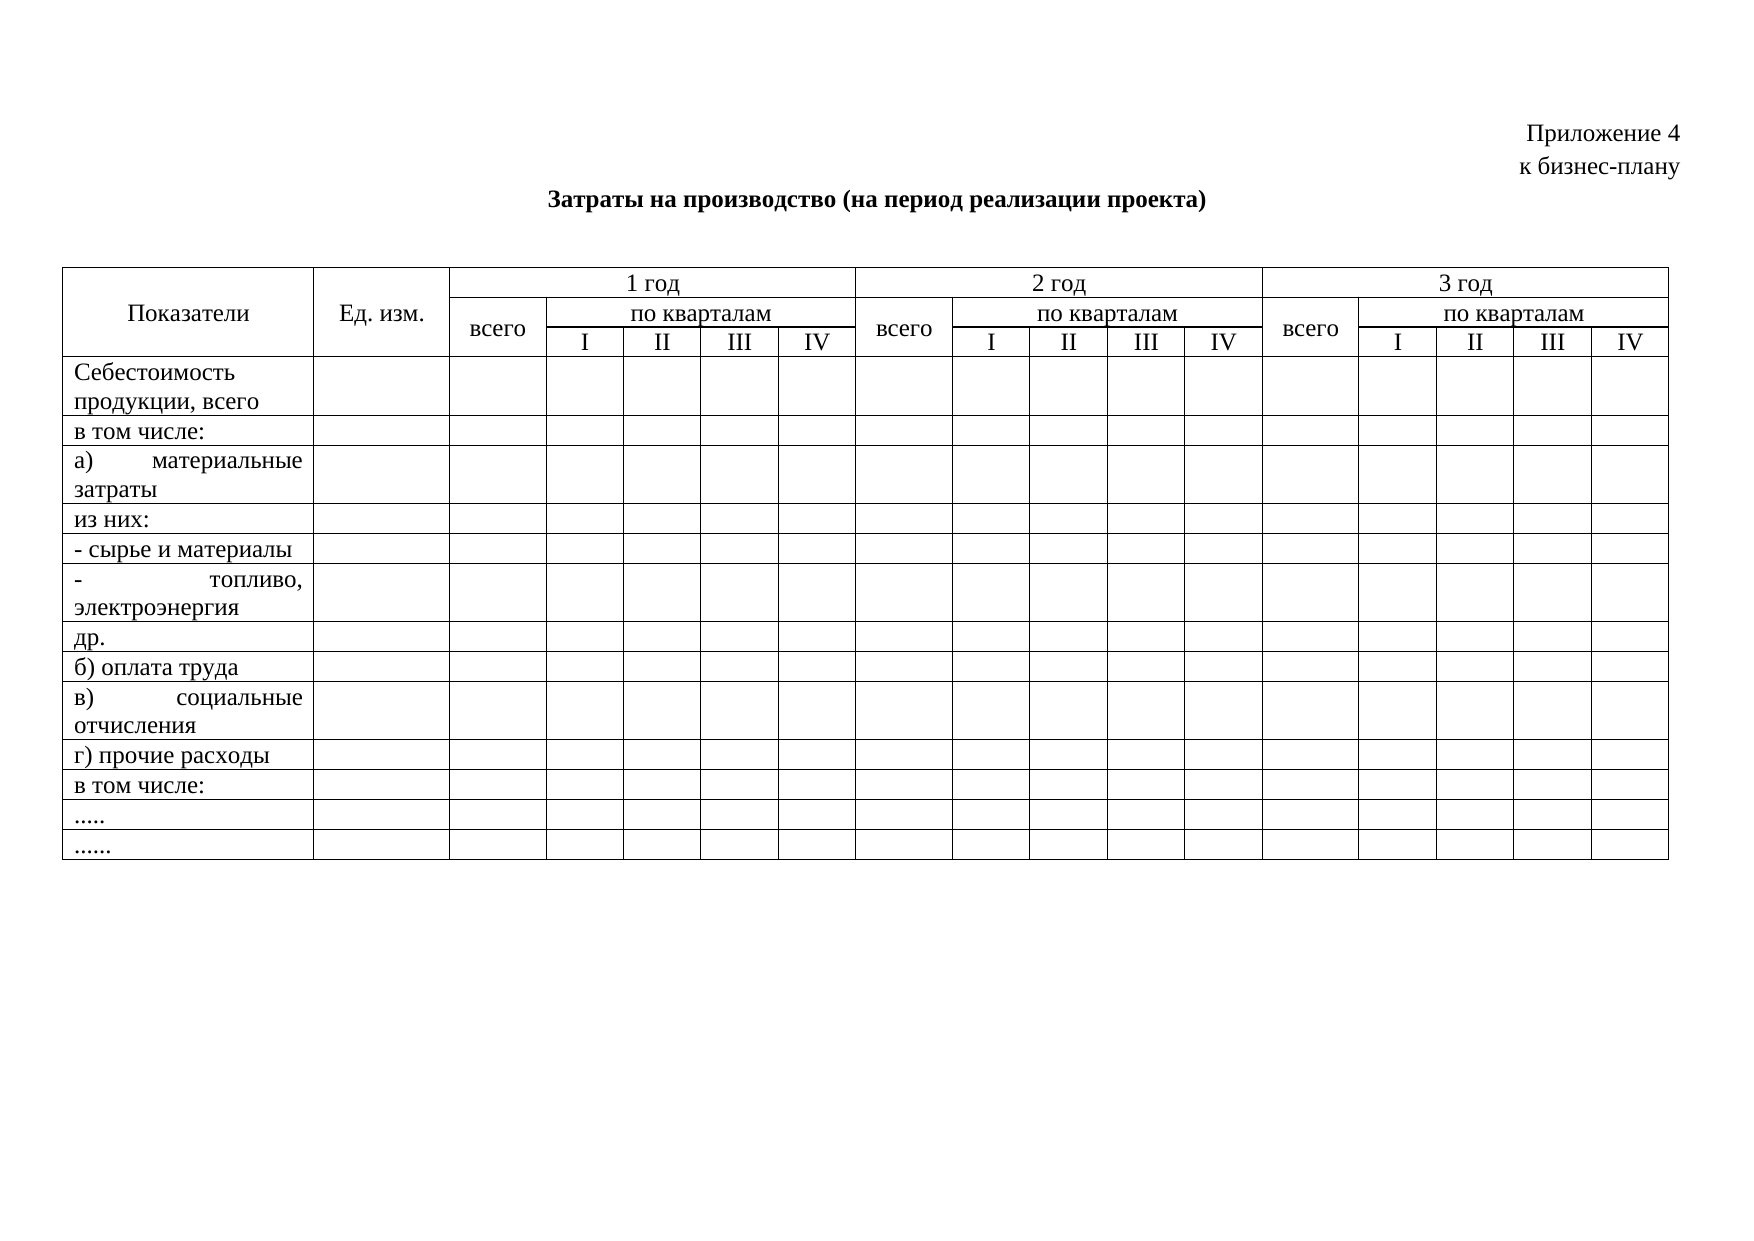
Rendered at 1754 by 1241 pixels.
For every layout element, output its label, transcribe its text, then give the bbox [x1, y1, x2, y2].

table_cell - топливо, электроэнергия [63, 564, 313, 621]
table_cell [856, 416, 952, 444]
table_cell [1359, 652, 1436, 681]
text к бизнес-плану [74, 151, 1680, 180]
table_cell [701, 622, 778, 651]
table_cell [856, 357, 952, 415]
table_cell [1592, 416, 1668, 444]
table_cell [1185, 622, 1262, 651]
table_cell [779, 830, 855, 858]
table_cell [1108, 622, 1184, 651]
table_cell [779, 446, 855, 503]
table_cell [1514, 770, 1591, 799]
table_cell [1030, 416, 1107, 444]
table_cell [450, 534, 546, 563]
table_cell [624, 652, 700, 681]
table_cell [1359, 800, 1436, 829]
table_cell [1030, 740, 1107, 769]
table_cell [1592, 830, 1668, 858]
table_cell [953, 416, 1029, 444]
table_cell [1359, 622, 1436, 651]
table_cell [1263, 357, 1358, 415]
table_cell [450, 564, 546, 621]
table_cell [701, 534, 778, 563]
table_cell [856, 770, 952, 799]
table_cell [779, 504, 855, 533]
table_cell [1185, 534, 1262, 563]
table_cell [1592, 800, 1668, 829]
table_cell [314, 682, 449, 739]
table_cell [1592, 740, 1668, 769]
table_cell [1437, 446, 1513, 503]
table_cell [1108, 830, 1184, 858]
table_cell [953, 740, 1029, 769]
table_cell [1592, 357, 1668, 415]
table_cell [779, 740, 855, 769]
table_cell всего [450, 298, 546, 356]
table_cell [450, 682, 546, 739]
table_cell [779, 682, 855, 739]
table_cell [1185, 357, 1262, 415]
table_cell [450, 770, 546, 799]
table_cell II [1030, 328, 1107, 356]
table_cell [779, 357, 855, 415]
table_cell [1437, 800, 1513, 829]
table_cell всего [1263, 298, 1358, 356]
table_cell [701, 682, 778, 739]
table_cell [1263, 740, 1358, 769]
table_cell [314, 740, 449, 769]
table_cell [1514, 740, 1591, 769]
table_cell I [953, 328, 1029, 356]
table_cell [1185, 446, 1262, 503]
table_cell II [1437, 328, 1513, 356]
table_cell [701, 416, 778, 444]
table_cell [856, 682, 952, 739]
table_cell [624, 416, 700, 444]
table_cell [450, 740, 546, 769]
table_cell [1592, 534, 1668, 563]
table_cell [624, 770, 700, 799]
table_cell [547, 357, 623, 415]
table_cell [1592, 622, 1668, 651]
table_cell [779, 416, 855, 444]
table_cell III [701, 328, 778, 356]
table_cell по кварталам [547, 298, 855, 326]
table_cell [1030, 622, 1107, 651]
table_cell [1514, 564, 1591, 621]
table_cell I [1359, 328, 1436, 356]
table_cell [1108, 682, 1184, 739]
table_cell [1514, 446, 1591, 503]
table_cell в том числе: [63, 770, 313, 799]
table_cell [1030, 357, 1107, 415]
table_cell [1108, 652, 1184, 681]
table_cell [450, 830, 546, 858]
table_cell [450, 800, 546, 829]
table_cell [1108, 564, 1184, 621]
table_cell [547, 770, 623, 799]
table_cell [547, 534, 623, 563]
table_cell [1592, 652, 1668, 681]
table_cell [314, 652, 449, 681]
table_cell [953, 534, 1029, 563]
table_header 3 год [1263, 268, 1668, 297]
table_header Ед. изм. [314, 268, 449, 356]
table_cell [450, 652, 546, 681]
table_cell [701, 830, 778, 858]
table_cell [1108, 357, 1184, 415]
table_cell [1437, 622, 1513, 651]
table_cell а) материальные затраты [63, 446, 313, 503]
table_cell [856, 534, 952, 563]
table_cell [1437, 564, 1513, 621]
table_cell [314, 800, 449, 829]
table_cell [314, 564, 449, 621]
table_cell [1263, 534, 1358, 563]
table_cell [1030, 564, 1107, 621]
table_cell [953, 564, 1029, 621]
table_cell [856, 622, 952, 651]
table_cell [1185, 652, 1262, 681]
table_cell всего [856, 298, 952, 356]
table_cell [547, 830, 623, 858]
table_cell [314, 446, 449, 503]
table_cell IV [1592, 328, 1668, 356]
table_cell [624, 564, 700, 621]
table_cell в том числе: [63, 416, 313, 444]
table_cell б) оплата труда [63, 652, 313, 681]
table_cell [856, 652, 952, 681]
table_cell [450, 504, 546, 533]
table_cell [701, 652, 778, 681]
table_cell [547, 652, 623, 681]
table_cell [547, 446, 623, 503]
table_cell [1030, 800, 1107, 829]
table_cell [701, 504, 778, 533]
table_cell [1359, 416, 1436, 444]
table_cell [779, 800, 855, 829]
table_cell [1263, 800, 1358, 829]
table_cell [1514, 682, 1591, 739]
table_header 2 год [856, 268, 1262, 297]
table_cell [1108, 740, 1184, 769]
table_cell [624, 622, 700, 651]
table_cell [1437, 357, 1513, 415]
table_cell [1359, 357, 1436, 415]
table_cell [1592, 564, 1668, 621]
table_cell [1359, 770, 1436, 799]
table_cell [1185, 504, 1262, 533]
table_cell [953, 800, 1029, 829]
table_cell [953, 622, 1029, 651]
table_cell [450, 357, 546, 415]
table_cell [1263, 504, 1358, 533]
table_cell [1359, 830, 1436, 858]
table_cell [701, 357, 778, 415]
table_cell [779, 652, 855, 681]
table_cell [1437, 504, 1513, 533]
table_cell [1108, 446, 1184, 503]
table_cell [701, 446, 778, 503]
table_cell [701, 564, 778, 621]
table_cell [1263, 652, 1358, 681]
table_cell [314, 416, 449, 444]
table_cell [1185, 740, 1262, 769]
table_cell [1437, 830, 1513, 858]
table_cell Себестоимость продукции, всего [63, 357, 313, 415]
table_cell [701, 800, 778, 829]
table_cell [547, 504, 623, 533]
table_cell III [1514, 328, 1591, 356]
table_cell [1263, 770, 1358, 799]
table_cell [953, 682, 1029, 739]
table_cell [1185, 416, 1262, 444]
table_cell [1437, 770, 1513, 799]
table_cell [450, 622, 546, 651]
table_cell [547, 740, 623, 769]
table_cell [1592, 446, 1668, 503]
table_cell [314, 622, 449, 651]
table_cell ...... [63, 830, 313, 858]
table_cell [624, 830, 700, 858]
table_cell [1359, 740, 1436, 769]
table_cell по кварталам [1359, 298, 1668, 326]
table_cell [1185, 564, 1262, 621]
table_cell [1514, 622, 1591, 651]
table_cell [856, 504, 952, 533]
table_cell [953, 652, 1029, 681]
table_cell [624, 446, 700, 503]
table_cell др. [63, 622, 313, 651]
table_cell [1108, 416, 1184, 444]
table_cell [701, 740, 778, 769]
table_cell [547, 682, 623, 739]
table_cell [1514, 652, 1591, 681]
table_cell [624, 740, 700, 769]
table_cell [1108, 504, 1184, 533]
table_cell [1359, 682, 1436, 739]
table_cell [450, 446, 546, 503]
table_cell в) социальные отчисления [63, 682, 313, 739]
table_cell [1263, 564, 1358, 621]
table_cell IV [1185, 328, 1262, 356]
table_cell [1514, 534, 1591, 563]
table_cell [624, 357, 700, 415]
table_cell [953, 830, 1029, 858]
table_cell [1514, 800, 1591, 829]
table_cell [1437, 416, 1513, 444]
table_cell [1263, 682, 1358, 739]
table_cell [1030, 830, 1107, 858]
table_cell [953, 770, 1029, 799]
table_cell [953, 446, 1029, 503]
table_cell [1030, 682, 1107, 739]
table_cell [1592, 504, 1668, 533]
table_cell [1514, 504, 1591, 533]
table_cell [624, 504, 700, 533]
table_cell [1108, 534, 1184, 563]
table_cell [779, 622, 855, 651]
table_cell [547, 564, 623, 621]
table_cell [624, 682, 700, 739]
table_cell II [624, 328, 700, 356]
table_cell [1030, 652, 1107, 681]
table_cell [1185, 682, 1262, 739]
table_cell [1108, 800, 1184, 829]
table_cell [1030, 446, 1107, 503]
table_cell [547, 416, 623, 444]
table_cell [856, 446, 952, 503]
table_cell [1437, 652, 1513, 681]
table_cell I [547, 328, 623, 356]
table_cell [953, 357, 1029, 415]
table_cell [779, 564, 855, 621]
table_cell [1263, 446, 1358, 503]
table_header Показатели [63, 268, 313, 356]
table_cell [856, 564, 952, 621]
table_cell [1437, 740, 1513, 769]
table_cell [856, 800, 952, 829]
table_cell г) прочие расходы [63, 740, 313, 769]
table_cell III [1108, 328, 1184, 356]
table_cell из них: [63, 504, 313, 533]
table_cell [1514, 830, 1591, 858]
table_cell [1030, 504, 1107, 533]
table_cell [624, 534, 700, 563]
table_cell [624, 800, 700, 829]
table_cell [314, 504, 449, 533]
table_cell [314, 357, 449, 415]
text Приложение 4 [74, 118, 1680, 147]
table_cell [1030, 534, 1107, 563]
table_cell [1185, 830, 1262, 858]
table_cell [1185, 770, 1262, 799]
table_cell [856, 740, 952, 769]
table_cell [1263, 416, 1358, 444]
table_cell [1030, 770, 1107, 799]
table_cell [1359, 534, 1436, 563]
subtitle Затраты на производство (на период реализации проекта) [74, 184, 1680, 213]
table_cell [314, 770, 449, 799]
table_cell [1185, 800, 1262, 829]
table_cell [1437, 682, 1513, 739]
table_cell [953, 504, 1029, 533]
table_cell - сырье и материалы [63, 534, 313, 563]
table_cell [1359, 504, 1436, 533]
table_cell [856, 830, 952, 858]
table_cell [779, 770, 855, 799]
table_cell [1592, 770, 1668, 799]
table_cell [779, 534, 855, 563]
table_cell IV [779, 328, 855, 356]
table_cell [314, 534, 449, 563]
table_cell [1359, 446, 1436, 503]
table_cell ..... [63, 800, 313, 829]
table_cell [1263, 622, 1358, 651]
table_cell [1514, 357, 1591, 415]
table_cell [1359, 564, 1436, 621]
table_cell [547, 800, 623, 829]
table_cell [547, 622, 623, 651]
table_cell [1437, 534, 1513, 563]
table_header 1 год [450, 268, 855, 297]
table_cell [314, 830, 449, 858]
table_cell [1592, 682, 1668, 739]
table_cell [450, 416, 546, 444]
table_cell [1108, 770, 1184, 799]
table_cell [1514, 416, 1591, 444]
table_cell [1263, 830, 1358, 858]
table_cell [701, 770, 778, 799]
table_cell по кварталам [953, 298, 1262, 326]
